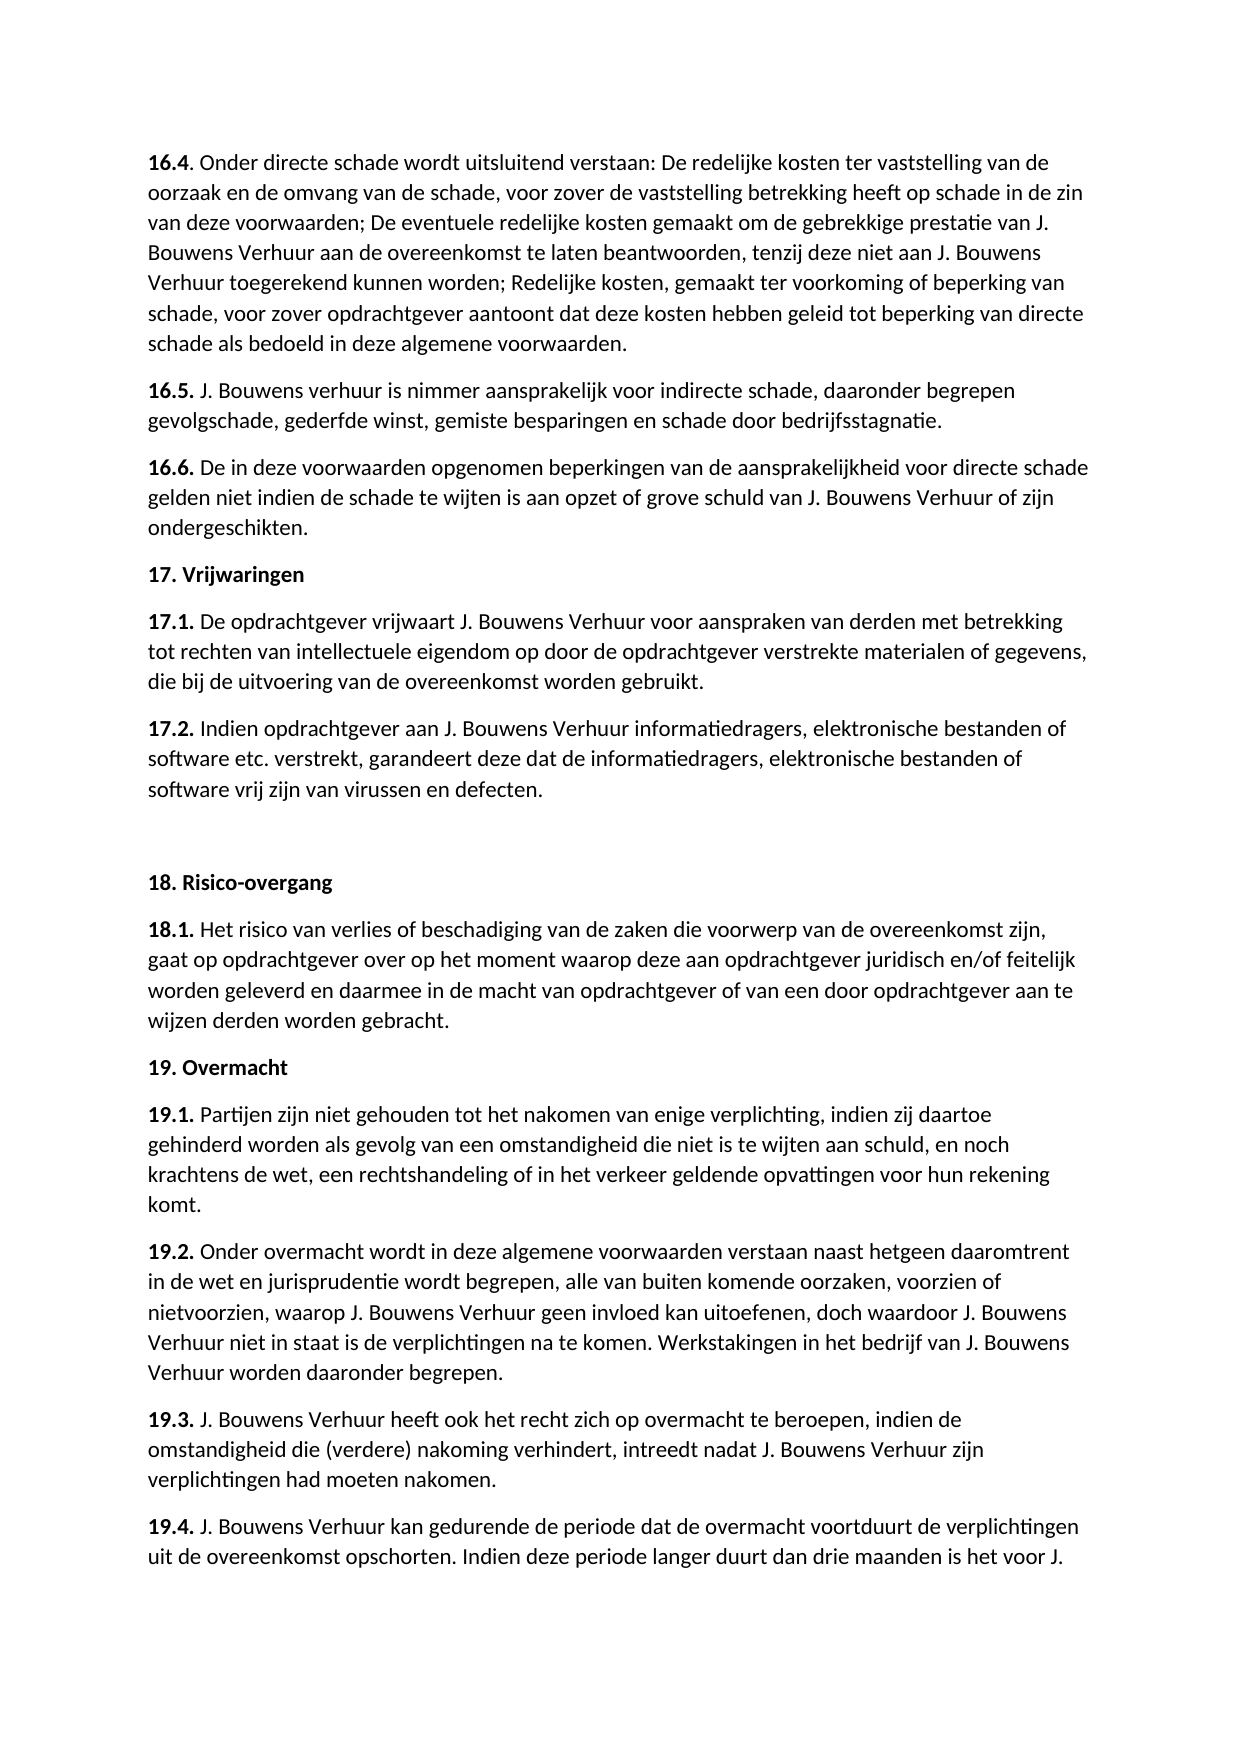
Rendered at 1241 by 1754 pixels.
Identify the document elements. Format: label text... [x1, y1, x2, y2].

text 19.2. Onder overmacht wordt in deze algemene voorwaarden verstaan naast hetgeen daaromtrent in de wet en jurisprudentie wordt begrepen, alle van buiten komende oorzaken, voorzien of nietvoorzien, waarop J. Bouwens Verhuur geen invloed kan uitoefenen, doch waardoor J. Bouwens Verhuur niet in staat is de verplichtingen na te komen. Werkstakingen in het bedrijf van J. Bouwens Verhuur worden daaronder begrepen. [148, 1237, 1093, 1386]
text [148, 1512, 1093, 1570]
text 17.1. De opdrachtgever vrijwaart J. Bouwens Verhuur voor aanspraken van derden met betrekking tot rechten van intellectuele eigendom op door de opdrachtgever verstrekte materialen of gegevens, die bij de uitvoering van de overeenkomst worden gebruikt. [148, 607, 1093, 695]
text 16.6. De in deze voorwaarden opgenomen beperkingen van de aansprakelijkheid voor directe schade gelden niet indien de schade te wijten is aan opzet of grove schuld van J. Bouwens Verhuur of zijn ondergeschikten. [148, 453, 1093, 541]
text 18.1. Het risico van verlies of beschadiging van de zaken die voorwerp van de overeenkomst zijn, gaat op opdrachtgever over op het moment waarop deze aan opdrachtgever juridisch en/of feitelijk worden geleverd en daarmee in de macht van opdrachtgever of van een door opdrachtgever aan te wijzen derden worden gebracht. [148, 915, 1093, 1034]
text 16.4. Onder directe schade wordt uitsluitend verstaan: De redelijke kosten ter vaststelling van de oorzaak en de omvang van de schade, voor zover de vaststelling betrekking heeft op schade in de zin van deze voorwaarden; De eventuele redelijke kosten gemaakt om de gebrekkige prestatie van J. Bouwens Verhuur aan de overeenkomst te laten beantwoorden, tenzij deze niet aan J. Bouwens Verhuur toegerekend kunnen worden; Redelijke kosten, gemaakt ter voorkoming of beperking van schade, voor zover opdrachtgever aantoont dat deze kosten hebben geleid tot beperking van directe schade als bedoeld in deze algemene voorwaarden. [148, 148, 1093, 357]
text 17.2. Indien opdrachtgever aan J. Bouwens Verhuur informatiedragers, elektronische bestanden of software etc. verstrekt, garandeert deze dat de informatiedragers, elektronische bestanden of software vrij zijn van virussen en defecten. [148, 714, 1093, 803]
text 19.3. J. Bouwens Verhuur heeft ook het recht zich op overmacht te beroepen, indien de omstandigheid die (verdere) nakoming verhindert, intreedt nadat J. Bouwens Verhuur zijn verplichtingen had moeten nakomen. [148, 1405, 1093, 1493]
text 17. Vrijwaringen [148, 560, 1093, 588]
text 19.1. Partijen zijn niet gehouden tot het nakomen van enige verplichting, indien zij daartoe gehinderd worden als gevolg van een omstandigheid die niet is te wijten aan schuld, en noch krachtens de wet, een rechtshandeling of in het verkeer geldende opvattingen voor hun rekening komt. [148, 1100, 1093, 1218]
text 19. Overmacht [148, 1053, 1093, 1081]
text 18. Risico-overgang [148, 868, 1093, 896]
text 16.5. J. Bouwens verhuur is nimmer aansprakelijk voor indirecte schade, daaronder begrepen gevolgschade, gederfde winst, gemiste besparingen en schade door bedrijfsstagnatie. [148, 376, 1093, 434]
